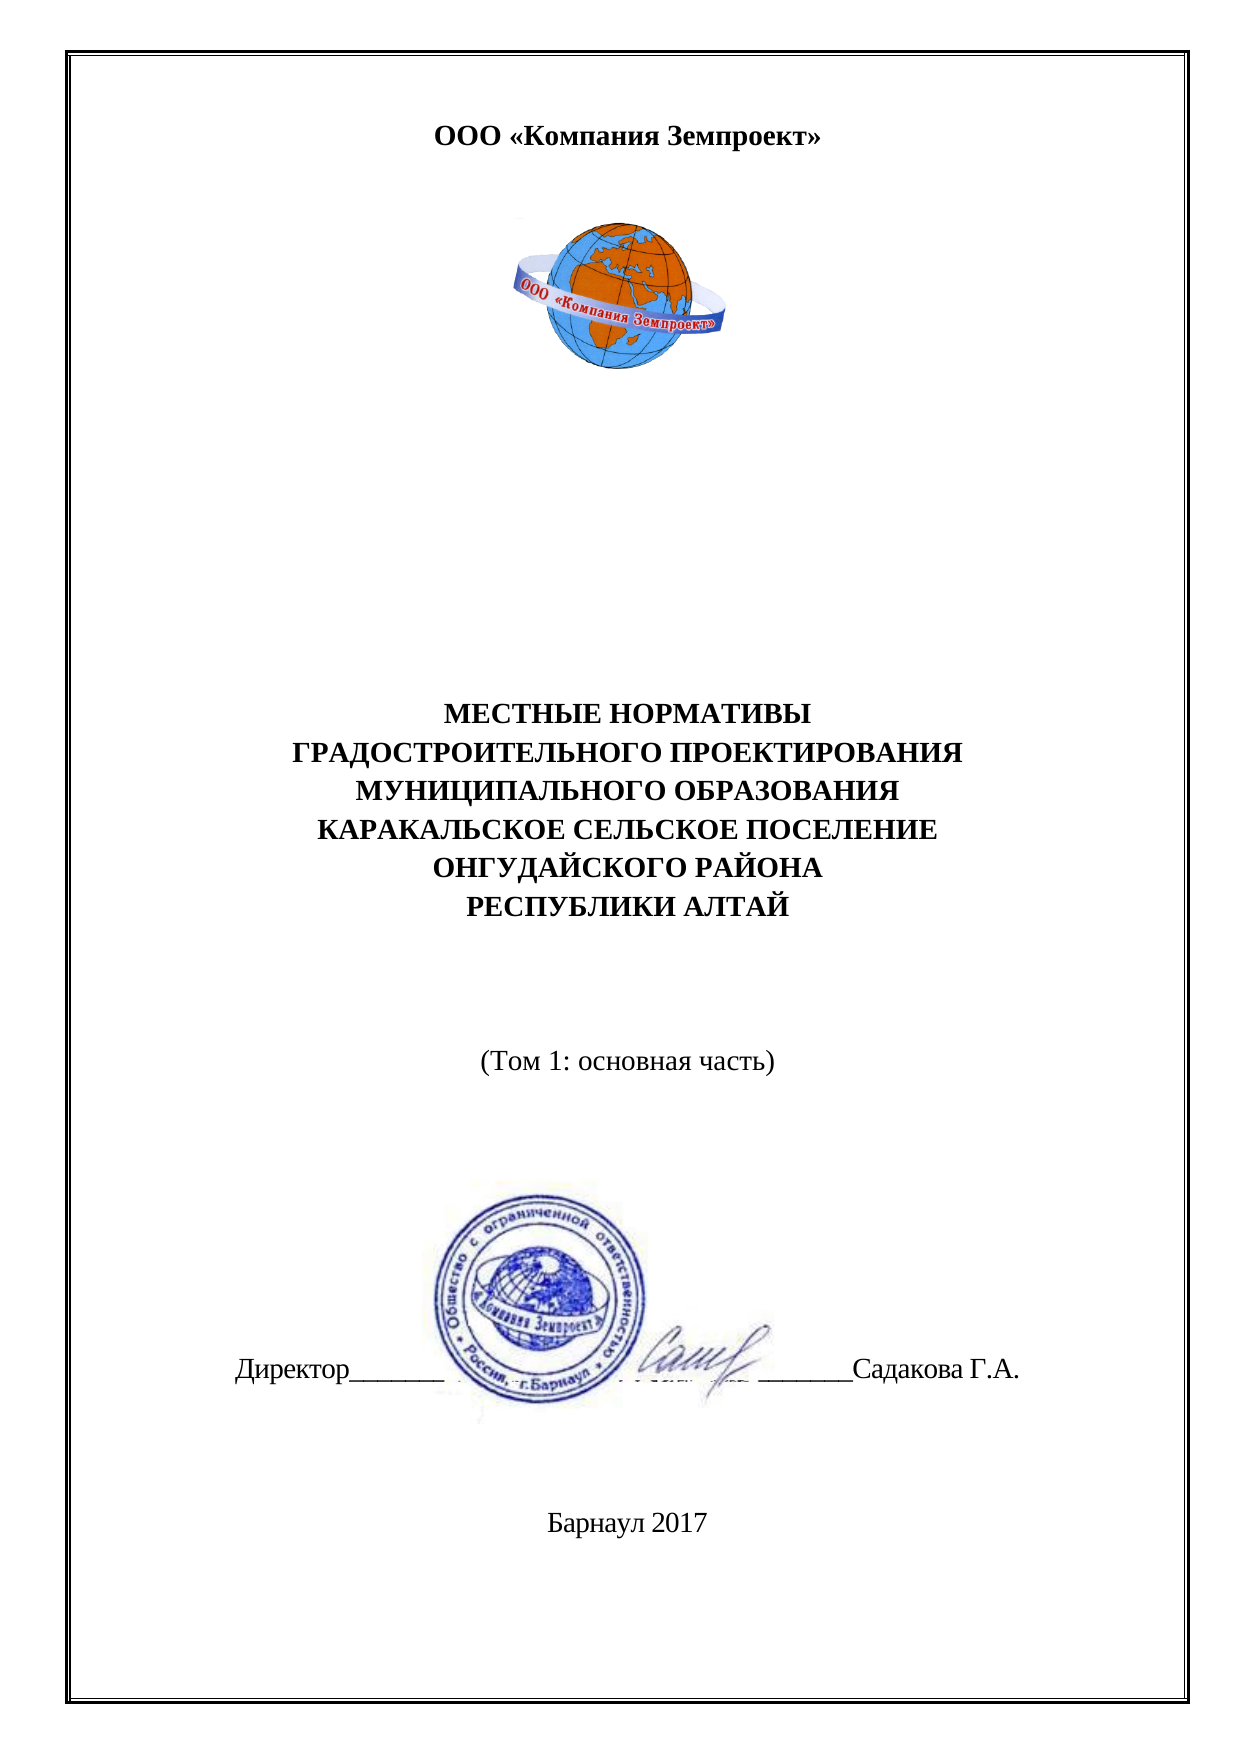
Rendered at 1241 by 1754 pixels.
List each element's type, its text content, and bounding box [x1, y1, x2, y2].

picture [421, 1156, 800, 1424]
text ГРАДОСТРОИТЕЛЬНОГО ПРОЕКТИРОВАНИЯ [118, 735, 1137, 768]
text МЕСТНЫЕ НОРМАТИВЫ [118, 696, 1137, 730]
picture [511, 218, 728, 371]
text КАРАКАЛЬСКОЕ СЕЛЬСКОЕ ПОСЕЛЕНИЕ [118, 812, 1137, 845]
text (Том 1: основная часть) [118, 1043, 1137, 1077]
text МУНИЦИПАЛЬНОГО ОБРАЗОВАНИЯ [118, 773, 1137, 807]
text Барнаул 2017 [118, 1506, 1137, 1539]
text ООО «Компания Земпроект» [118, 118, 1137, 152]
text Директор____________________________________Садакова Г.А. [118, 1351, 421, 1385]
text ОНГУДАЙСКОГО РАЙОНА [118, 850, 1137, 884]
text РЕСПУБЛИКИ АЛТАЙ [118, 889, 1137, 922]
text Директор____________________________________Садакова Г.А. [800, 1351, 1137, 1385]
